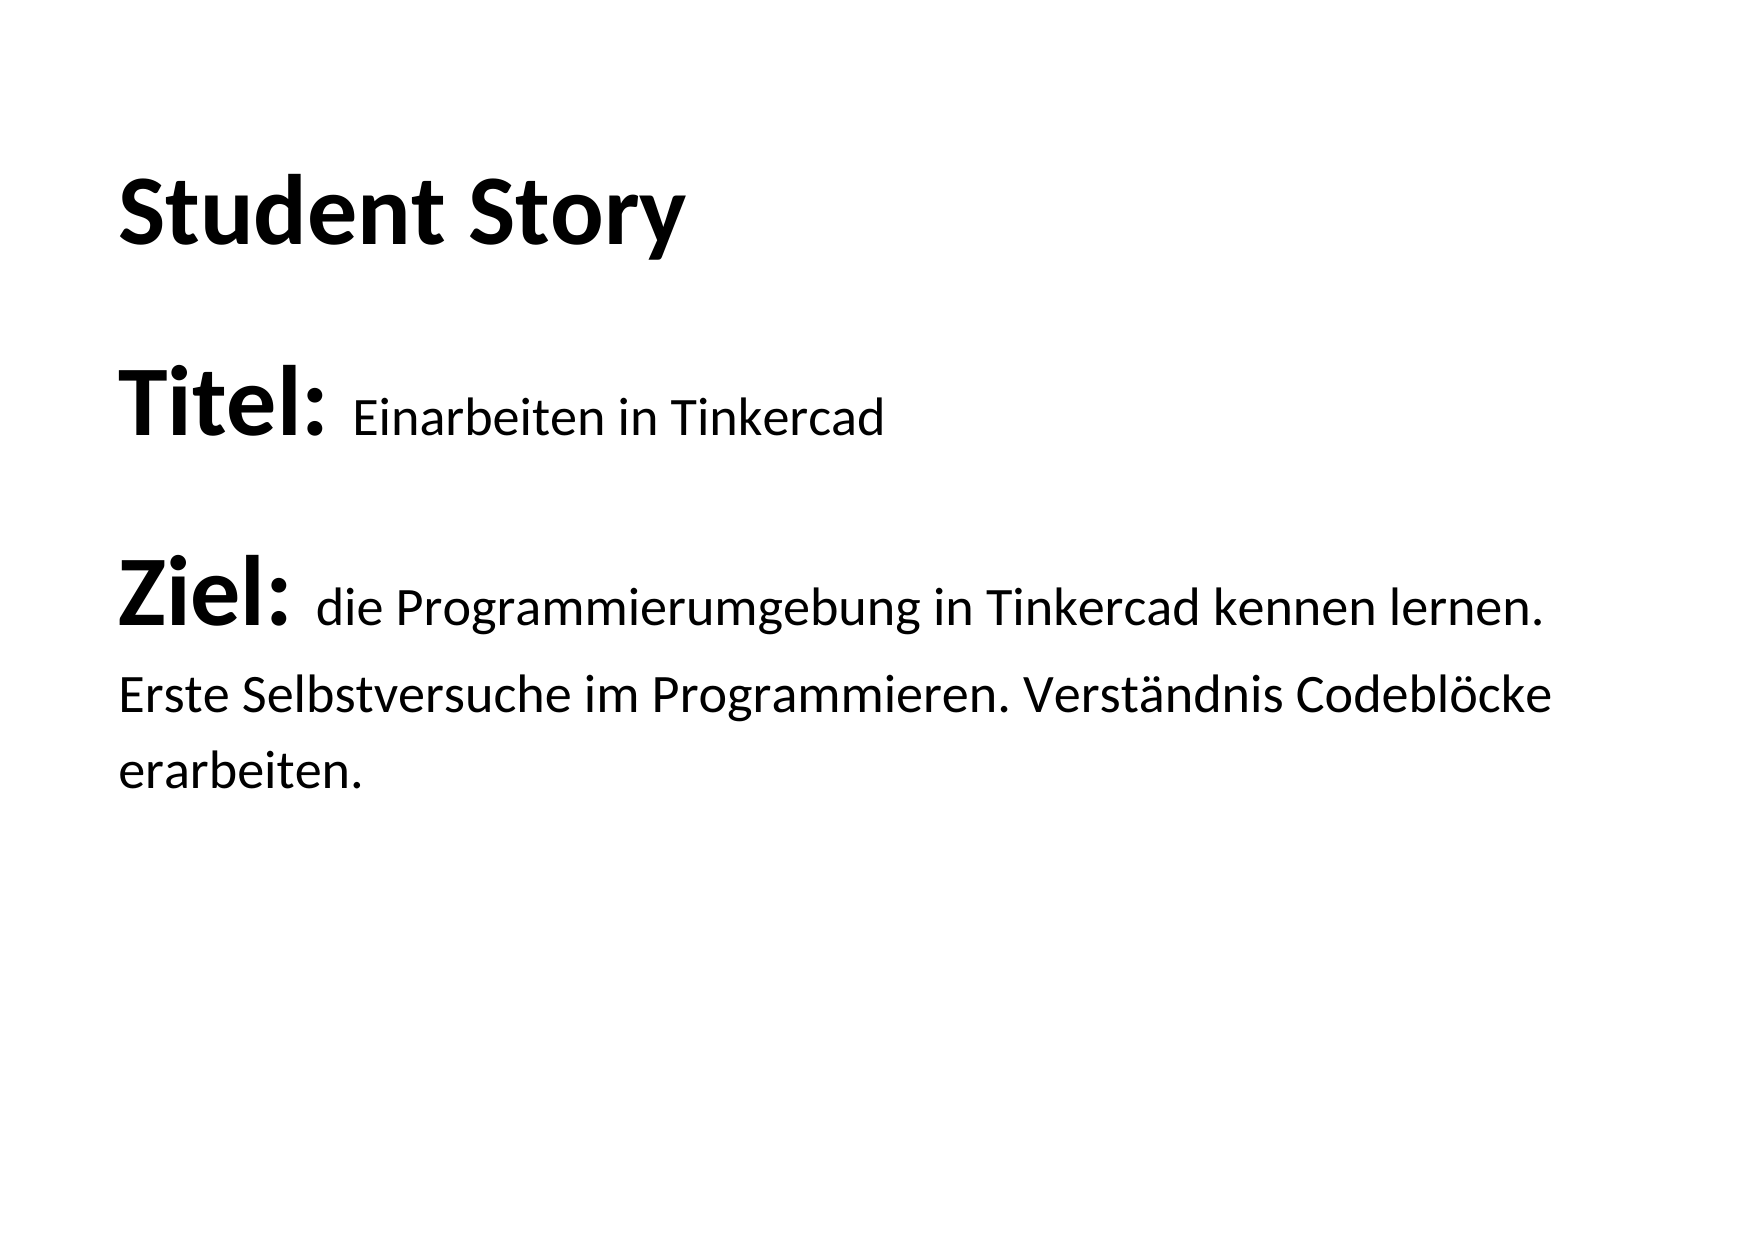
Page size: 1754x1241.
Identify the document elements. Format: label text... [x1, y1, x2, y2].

text Ziel: die Programmierumgebung in Tinkercad kennen lernen. Erste Selbstversuche im Programmieren. Verständnis Codeblöcke erarbeiten. [118, 528, 1606, 802]
text Titel: Einarbeiten in Tinkercad [118, 338, 1606, 460]
text Student Story [118, 148, 1606, 270]
